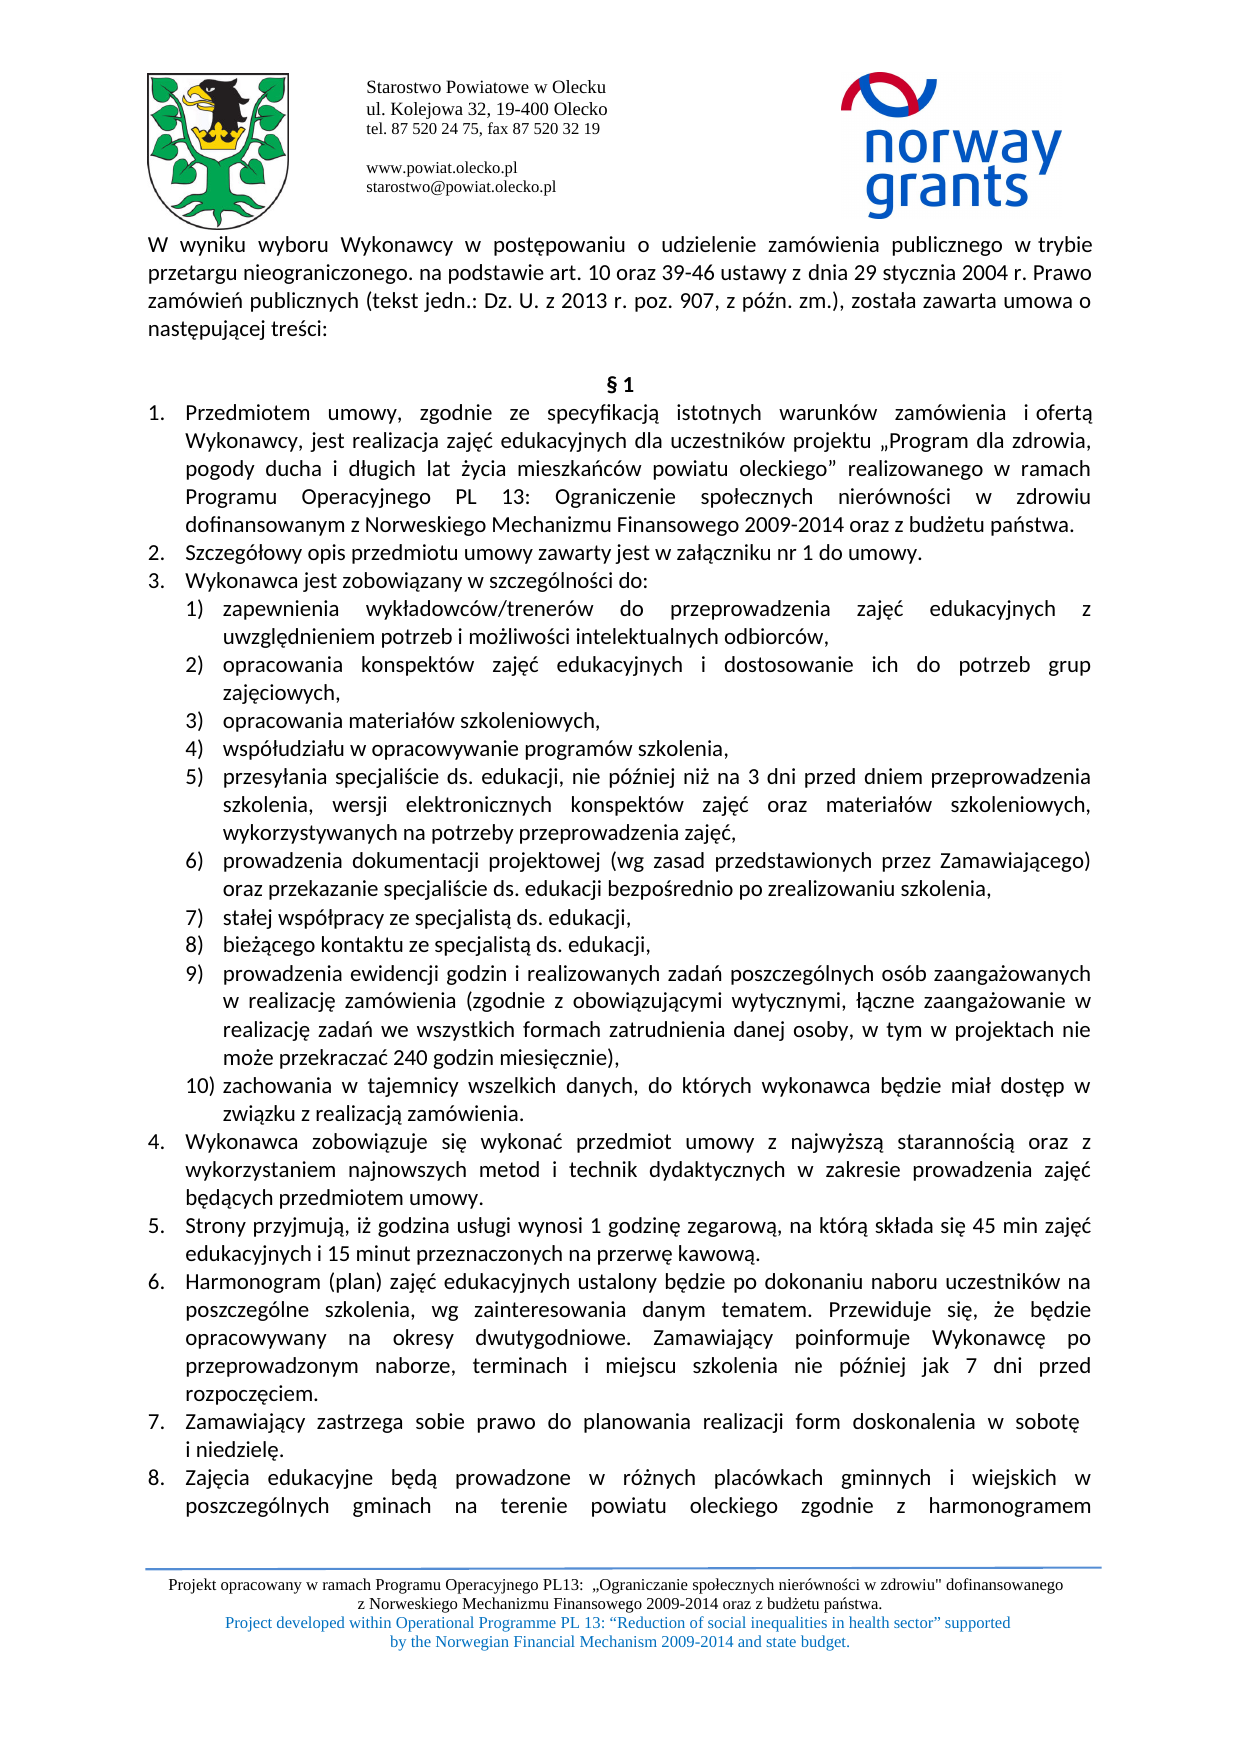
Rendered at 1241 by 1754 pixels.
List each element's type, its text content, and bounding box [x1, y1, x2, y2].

list prowadzenia ewidencji godzin i realizowanych zadań poszczególnych osób zaangażowanych w realizację zamówienia (zgodnie z obowiązującymi wytycznymi, łączne zaangażowanie w realizację zadań we wszystkich formach zatrudnienia danej osoby, w tym w projektach nie może przekraczać 240 godzin miesięcznie), [185, 959, 1093, 1071]
text § 1 [148, 370, 1093, 398]
list opracowania konspektów zajęć edukacyjnych i dostosowanie ich do potrzeb grup zajęciowych, [185, 650, 1093, 706]
list prowadzenia dokumentacji projektowej (wg zasad przedstawionych przez Zamawiającego) oraz przekazanie specjaliście ds. edukacji bezpośrednio po zrealizowaniu szkolenia, [185, 847, 1093, 903]
list zapewnienia wykładowców/trenerów do przeprowadzenia zajęć edukacyjnych z uwzględnieniem potrzeb i możliwości intelektualnych odbiorców, [185, 594, 1093, 650]
picture [147, 73, 289, 230]
list Szczegółowy opis przedmiotu umowy zawarty jest w załączniku nr 1 do umowy. [148, 538, 1093, 566]
list Przedmiotem umowy, zgodnie ze specyfikacją istotnych warunków zamówienia i ofertą Wykonawcy, jest realizacja zajęć edukacyjnych dla uczestników projektu „Program dla zdrowia, pogody ducha i długich lat życia mieszkańców powiatu oleckiego” realizowanego w ramach Programu Operacyjnego PL 13: Ograniczenie społecznych nierówności w zdrowiu dofinansowanym z Norweskiego Mechanizmu Finansowego 2009-2014 oraz z budżetu państwa. [148, 398, 1093, 538]
list Wykonawca jest zobowiązany w szczególności do: [148, 566, 1093, 594]
text W wyniku wyboru Wykonawcy w postępowaniu o udzielenie zamówienia publicznego w trybie przetargu nieograniczonego. na podstawie art. 10 oraz 39-46 ustawy z dnia 29 stycznia 2004 r. Prawo zamówień publicznych (tekst jedn.: Dz. U. z 2013 r. poz. 907, z późn. zm.), została zawarta umowa o następującej treści: [148, 230, 1093, 342]
list stałej współpracy ze specjalistą ds. edukacji, [185, 903, 1093, 931]
list zachowania w tajemnicy wszelkich danych, do których wykonawca będzie miał dostęp w związku z realizacją zamówienia. [185, 1071, 1093, 1127]
list przesyłania specjaliście ds. edukacji, nie później niż na 3 dni przed dniem przeprowadzenia szkolenia, wersji elektronicznych konspektów zajęć oraz materiałów szkoleniowych, wykorzystywanych na potrzeby przeprowadzenia zajęć, [185, 762, 1093, 847]
picture [841, 72, 1062, 219]
list bieżącego kontaktu ze specjalistą ds. edukacji, [185, 931, 1093, 959]
list Zamawiający zastrzega sobie prawo do planowania realizacji form doskonalenia w sobotę i niedzielę. [148, 1407, 1093, 1463]
list opracowania materiałów szkoleniowych, [185, 706, 1093, 734]
list współudziału w opracowywanie programów szkolenia, [185, 734, 1093, 762]
list Strony przyjmują, iż godzina usługi wynosi 1 godzinę zegarową, na którą składa się 45 min zajęć edukacyjnych i 15 minut przeznaczonych na przerwę kawową. [148, 1211, 1093, 1267]
list Wykonawca zobowiązuje się wykonać przedmiot umowy z najwyższą starannością oraz z wykorzystaniem najnowszych metod i technik dydaktycznych w zakresie prowadzenia zajęć będących przedmiotem umowy. [148, 1127, 1093, 1211]
list Harmonogram (plan) zajęć edukacyjnych ustalony będzie po dokonaniu naboru uczestników na poszczególne szkolenia, wg zainteresowania danym tematem. Przewiduje się, że będzie opracowywany na okresy dwutygodniowe. Zamawiający poinformuje Wykonawcę po przeprowadzonym naborze, terminach i miejscu szkolenia nie później jak 7 dni przed rozpoczęciem. [148, 1267, 1093, 1407]
